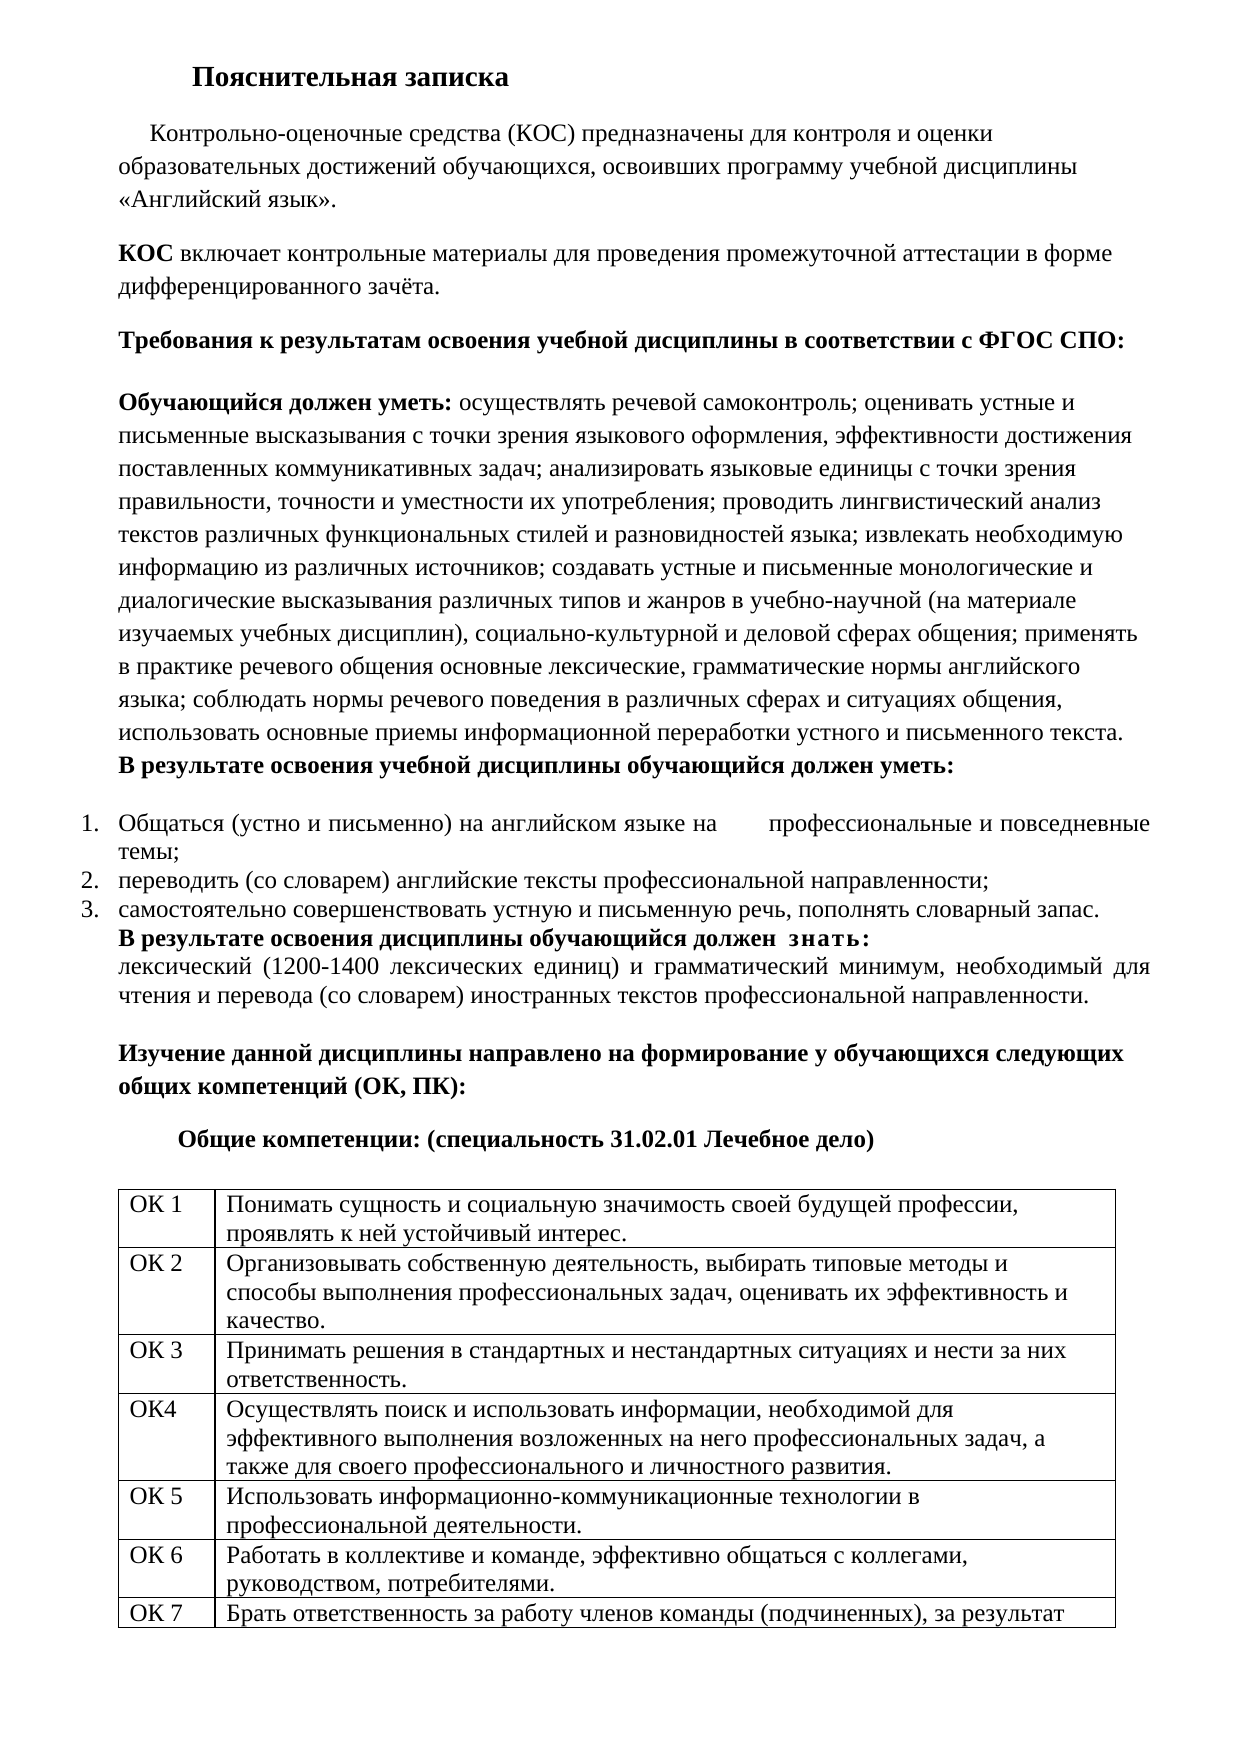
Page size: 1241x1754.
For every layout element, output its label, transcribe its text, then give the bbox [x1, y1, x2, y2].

table_cell Использовать информационно-коммуникационные технологии в профессиональной деятельности. [216, 1481, 1115, 1539]
table_cell ОК 3 [119, 1335, 214, 1393]
list Общаться (устно и письменно) на английском языке на профессиональные и повседневные темы; [81, 808, 1152, 865]
text КОС включает контрольные материалы для проведения промежуточной аттестации в форме дифференцированного зачёта. [118, 238, 1152, 300]
text Общие компетенции: (специальность 31.02.01 Лечебное дело) [177, 1124, 1152, 1153]
table_cell ОК 2 [119, 1248, 214, 1334]
table_cell ОК 7 [119, 1598, 214, 1627]
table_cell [216, 1598, 1115, 1627]
table_cell Организовывать собственную деятельность, выбирать типовые методы и способы выполнения профессиональных задач, оценивать их эффективность и качество. [216, 1248, 1115, 1334]
text В результате освоения дисциплины обучающийся должен знать: [118, 923, 1152, 951]
text Требования к результатам освоения учебной дисциплины в соответствии с ФГОС СПО: [118, 325, 1152, 354]
table_cell ОК4 [119, 1394, 214, 1480]
list самостоятельно совершенствовать устную и письменную речь, пополнять словарный запас. [81, 894, 1152, 923]
text В результате освоения учебной дисциплины обучающийся должен уметь: [118, 750, 1152, 779]
list переводить (со словарем) английские тексты профессиональной направленности; [81, 865, 1152, 894]
text Пояснительная записка [177, 59, 1152, 93]
text Обучающийся должен уметь: осуществлять речевой самоконтроль; оценивать устные и письменные высказывания с точки зрения языкового оформления, эффективности достижения поставленных коммуникативных задач; анализировать языковые единицы с точки зрения правильности, точности и уместности их употребления; проводить лингвистический анализ текстов различных функциональных стилей и разновидностей языка; извлекать необходимую информацию из различных источников; создавать устные и письменные монологические и диалогические высказывания различных типов и жанров в учебно-научной (на материале изучаемых учебных дисциплин), социально-культурной и деловой сферах общения; применять в практике речевого общения основные лексические, грамматические нормы английского языка; соблюдать нормы речевого поведения в различных сферах и ситуациях общения, использовать основные приемы информационной переработки устного и письменного текста. [118, 387, 1152, 746]
table_header ОК 1 [119, 1190, 214, 1247]
table_cell ОК 6 [119, 1540, 214, 1597]
text Изучение данной дисциплины направлено на формирование у обучающихся следующих общих компетенций (ОК, ПК): [118, 1038, 1152, 1099]
table_cell Работать в коллективе и команде, эффективно общаться с коллегами, руководством, потребителями. [216, 1540, 1115, 1597]
table_header Понимать сущность и социальную значимость своей будущей профессии, проявлять к ней устойчивый интерес. [216, 1190, 1115, 1247]
text Контрольно-оценочные средства (КОС) предназначены для контроля и оценки образовательных достижений обучающихся, освоивших программу учебной дисциплины «Английский язык». [118, 118, 1152, 213]
table_cell ОК 5 [119, 1481, 214, 1539]
table_cell Принимать решения в стандартных и нестандартных ситуациях и нести за них ответственность. [216, 1335, 1115, 1393]
table_cell Осуществлять поиск и использовать информации, необходимой для эффективного выполнения возложенных на него профессиональных задач, а также для своего профессионального и личностного развития. [216, 1394, 1115, 1480]
text лексический (1200-1400 лексических единиц) и грамматический минимум, необходимый для чтения и перевода (со словарем) иностранных текстов профессиональной направленности. [118, 951, 1152, 1009]
